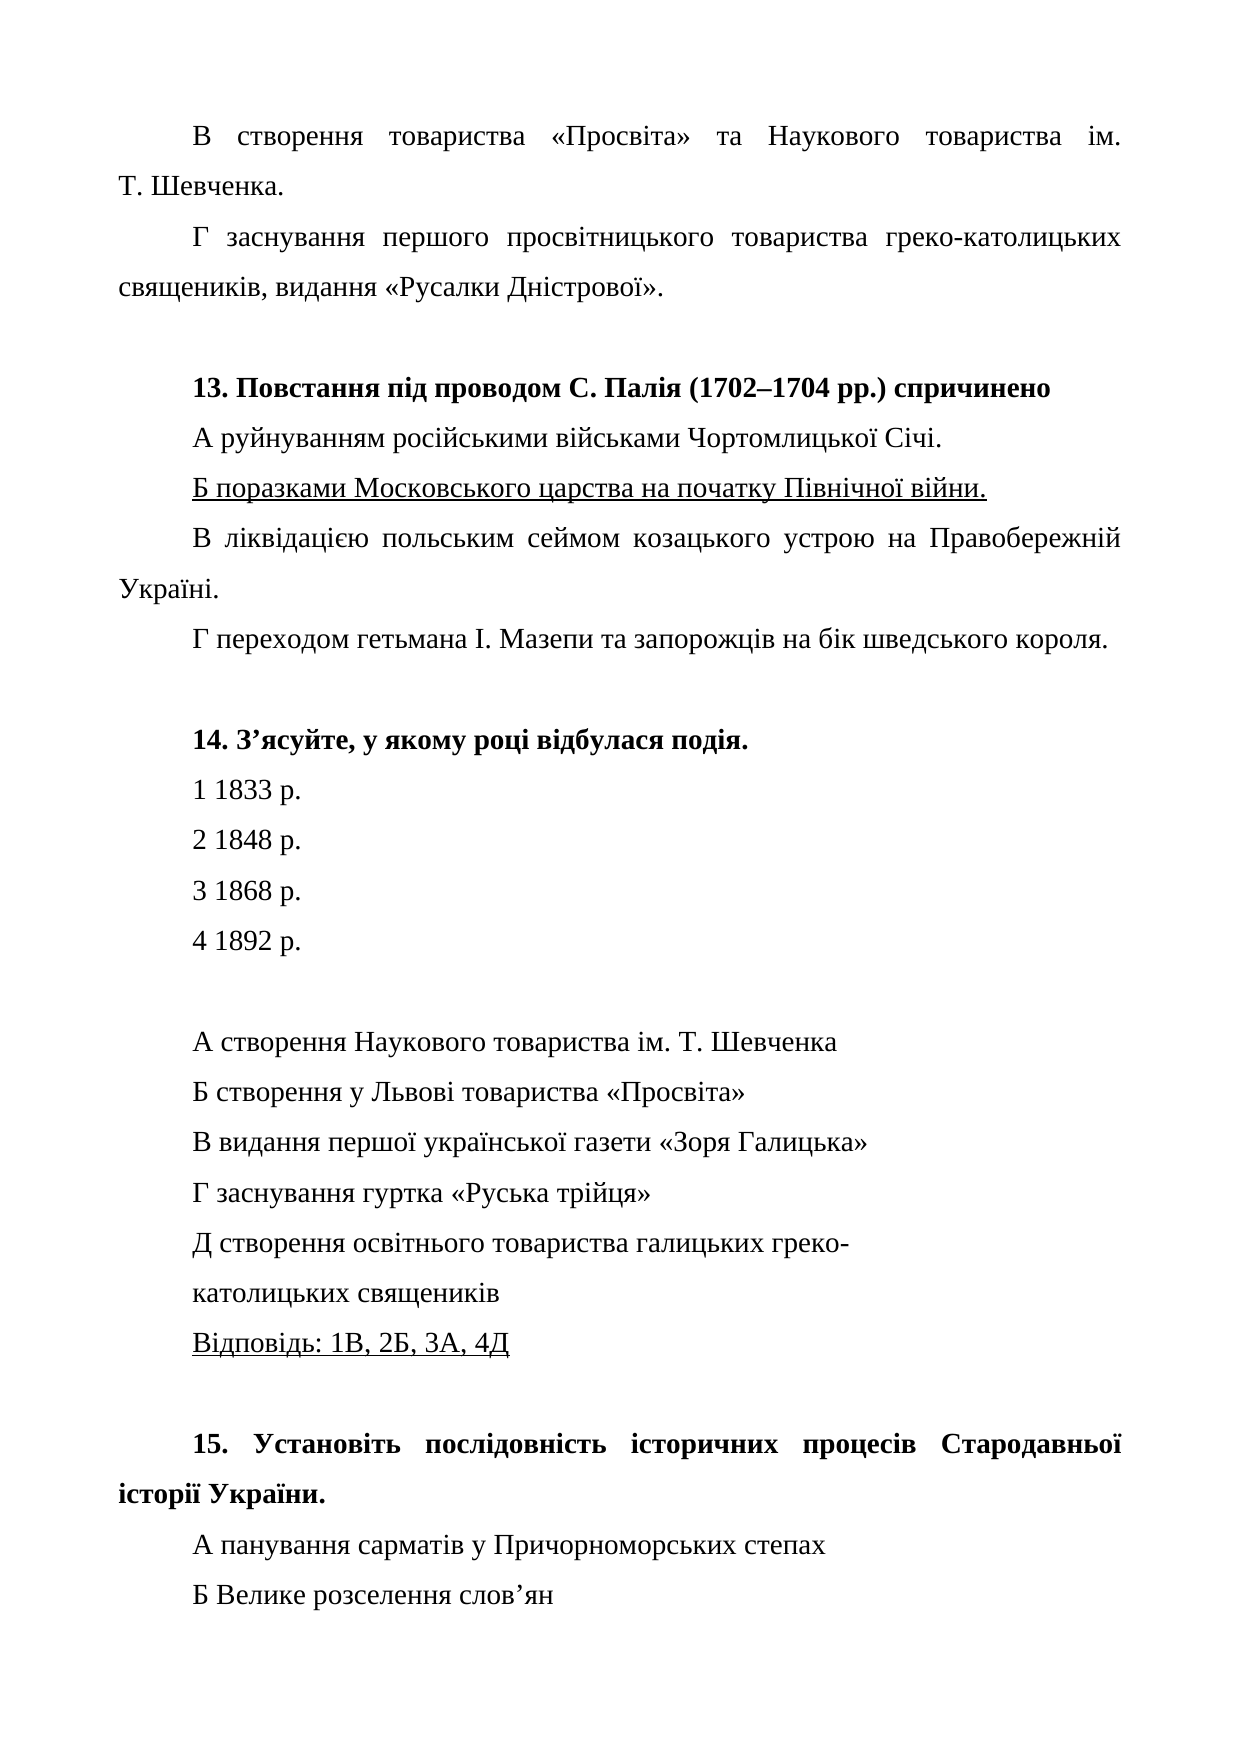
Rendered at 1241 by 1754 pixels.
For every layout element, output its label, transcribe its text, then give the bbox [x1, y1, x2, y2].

text 1 1833 р. [118, 772, 1122, 806]
text католицьких священиків [118, 1275, 1122, 1309]
text Б створення у Львові товариства «Просвіта» [118, 1074, 1122, 1108]
text Б Велике розселення слов’ян [118, 1577, 1122, 1611]
text В ліквідацією польським сеймом козацького устрою на Правобережній Україні. [118, 521, 1122, 604]
text Г заснування гуртка «Руська трійця» [118, 1175, 1122, 1208]
text 2 1848 р. [118, 822, 1122, 856]
text А руйнуванням російськими військами Чортомлицької Січі. [118, 420, 1122, 453]
text 13. Повстання під проводом С. Палія (1702–1704 рр.) спричинено [118, 370, 1122, 403]
text Б поразками Московського царства на початку Північної війни. [118, 470, 1122, 504]
text Відповідь: 1В, 2Б, 3А, 4Д [118, 1326, 1122, 1359]
text Г переходом гетьмана І. Мазепи та запорожців на бік шведського короля. [118, 621, 1122, 655]
text 15. Установіть послідовність історичних процесів Стародавньої історії України. [118, 1426, 1122, 1510]
text А панування сарматів у Причорноморських степах [118, 1527, 1122, 1560]
text В видання першої української газети «Зоря Галицька» [118, 1124, 1122, 1158]
text Д створення освітнього товариства галицьких греко- [118, 1225, 1122, 1258]
text 3 1868 р. [118, 873, 1122, 906]
text В створення товариства «Просвіта» та Наукового товариства ім. Т. Шевченка. [118, 118, 1122, 202]
text Г заснування першого просвітницького товариства греко-католицьких священиків, видання «Русалки Дністрової». [118, 219, 1122, 303]
text А створення Наукового товариства ім. Т. Шевченка [118, 1024, 1122, 1057]
text 4 1892 р. [118, 923, 1122, 957]
text 14. З’ясуйте, у якому році відбулася подія. [118, 722, 1122, 755]
